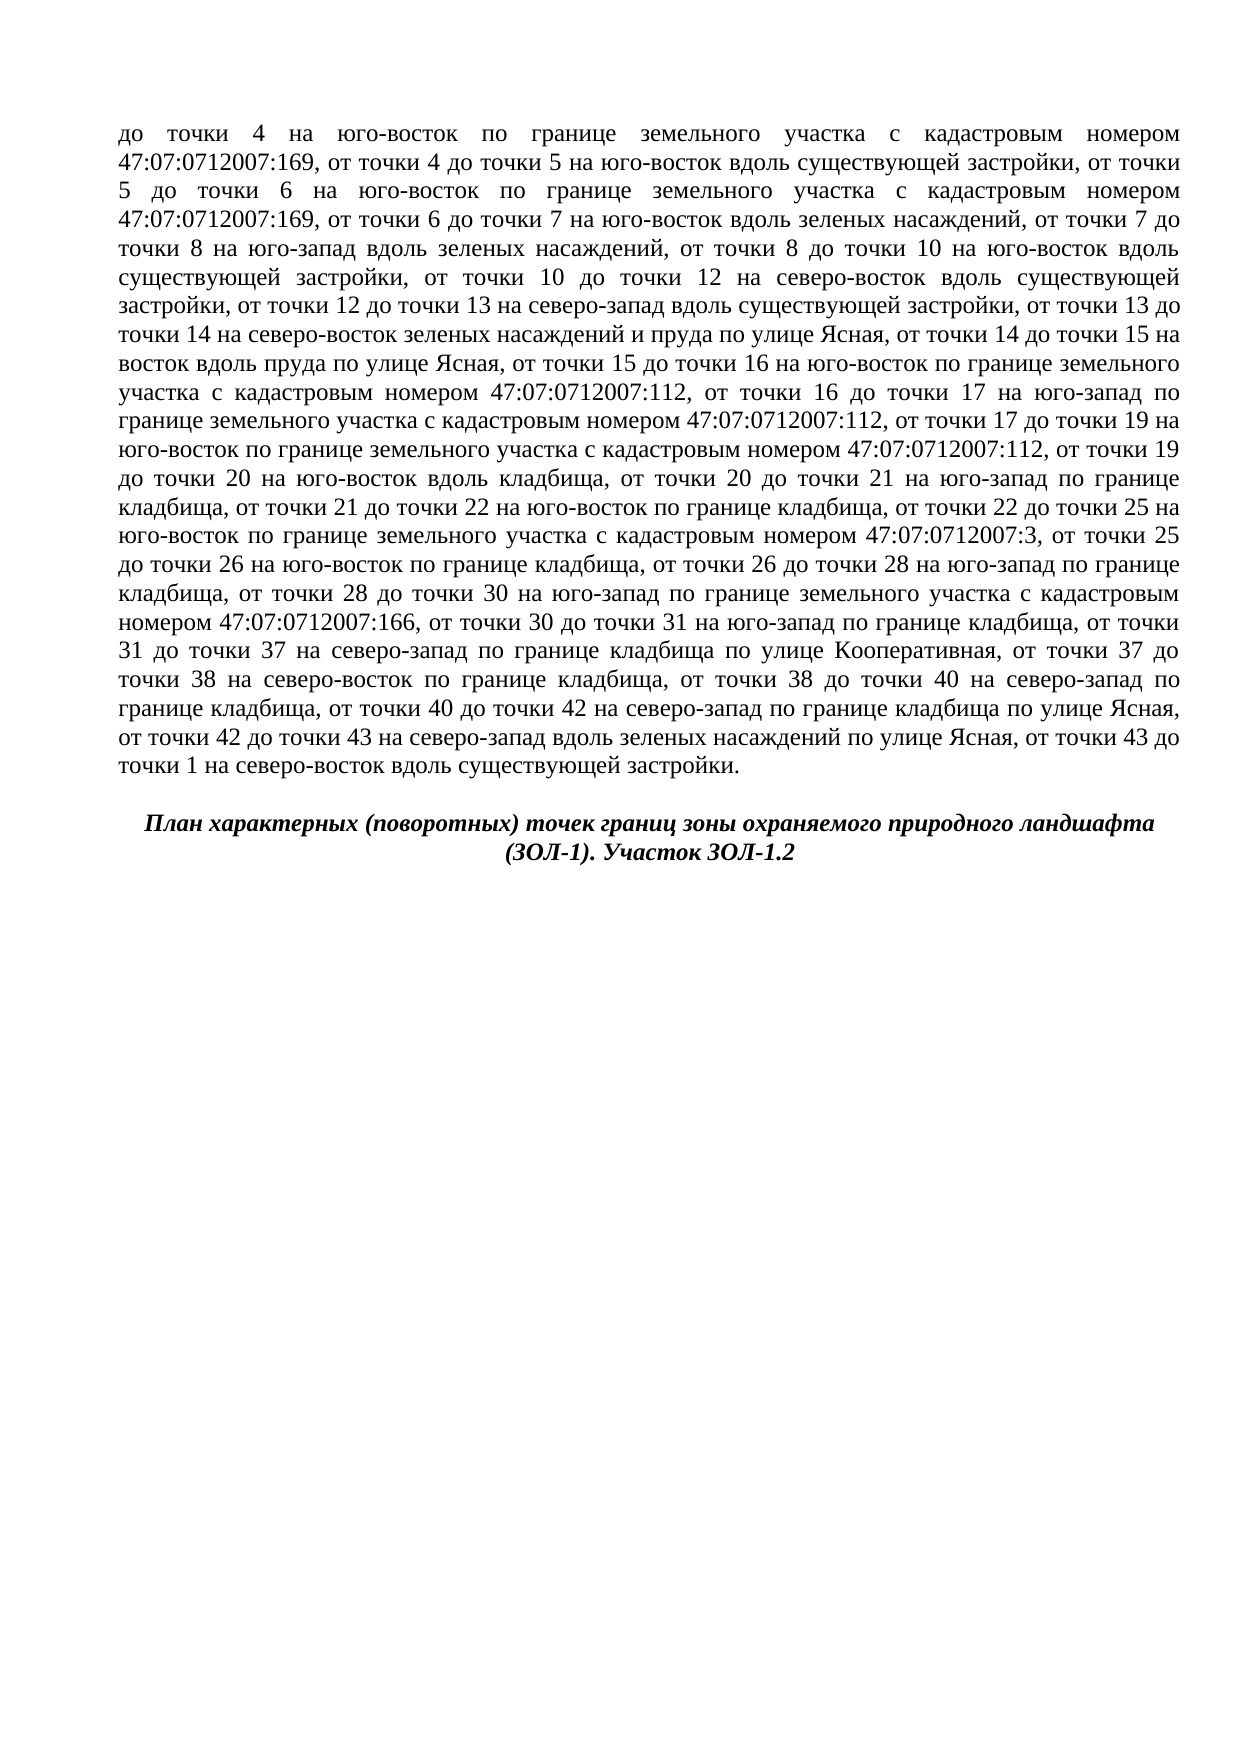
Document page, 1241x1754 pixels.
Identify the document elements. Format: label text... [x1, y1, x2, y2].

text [118, 118, 1181, 779]
text План характерных (поворотных) точек границ зоны охраняемого природного ландшафта (ЗОЛ-1). Участок ЗОЛ-1.2 [118, 808, 1181, 866]
